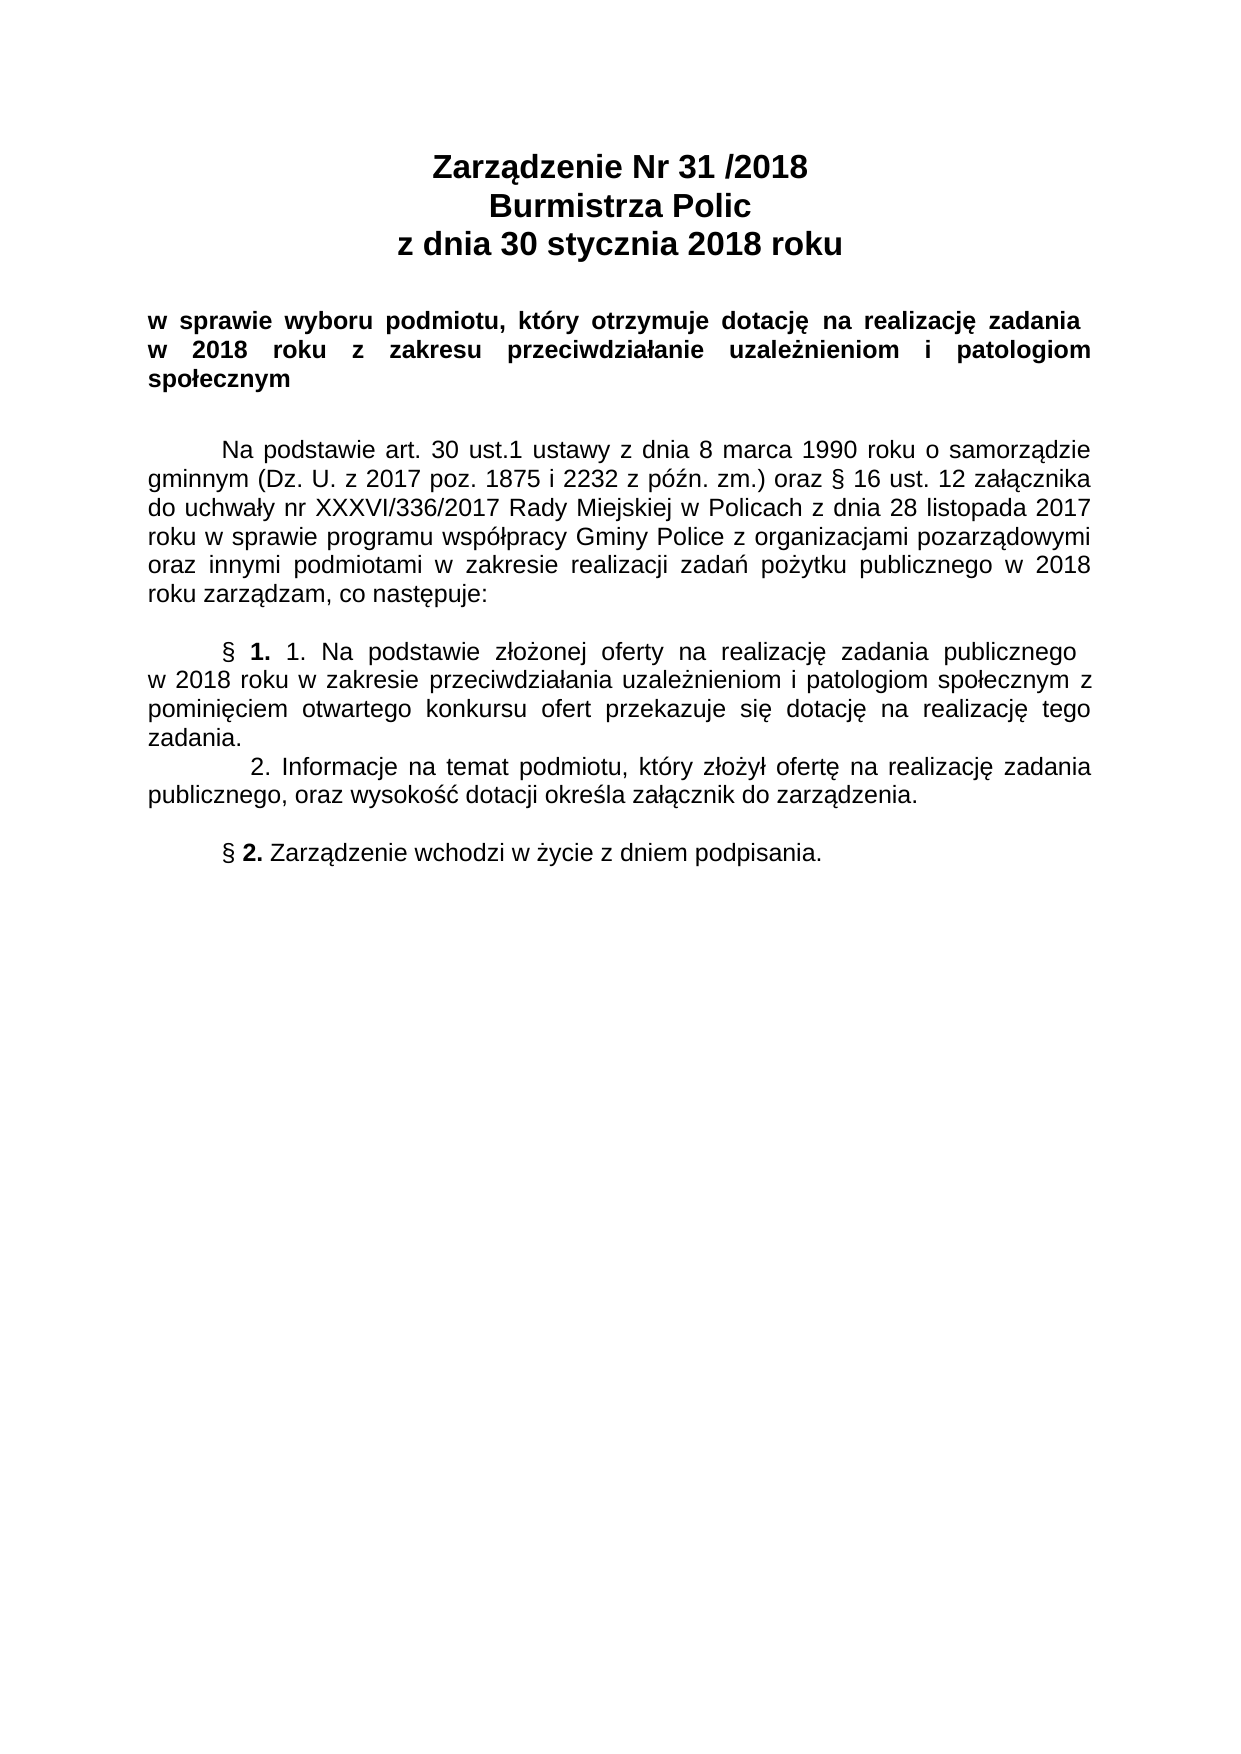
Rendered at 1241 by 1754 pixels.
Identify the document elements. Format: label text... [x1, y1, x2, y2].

text Na podstawie art. 30 ust.1 ustawy z dnia 8 marca 1990 roku o samorządzie gminnym (Dz. U. z 2017 poz. 1875 i 2232 z późn. zm.) oraz § 16 ust. 12 załącznika do uchwały nr XXXVI/336/2017 Rady Miejskiej w Policach z dnia 28 listopada 2017 roku w sprawie programu współpracy Gminy Police z organizacjami pozarządowymi oraz innymi podmiotami w zakresie realizacji zadań pożytku publicznego w 2018 roku zarządzam, co następuje: [148, 435, 1093, 608]
text Burmistrza Polic [148, 186, 1093, 224]
text § 2. Zarządzenie wchodzi w życie z dniem podpisania. [148, 838, 1093, 867]
text 2. Informacje na temat podmiotu, który złożył ofertę na realizację zadania publicznego, oraz wysokość dotacji określa załącznik do zarządzenia. [148, 752, 1093, 809]
text z dnia 30 stycznia 2018 roku [148, 224, 1093, 263]
text § 1. 1. Na podstawie złożonej oferty na realizację zadania publicznego w 2018 roku w zakresie przeciwdziałania uzależnieniom i patologiom społecznym z pominięciem otwartego konkursu ofert przekazuje się dotację na realizację tego zadania. [148, 637, 1093, 752]
text w sprawie wyboru podmiotu, który otrzymuje dotację na realizację zadania w 2018 roku z zakresu przeciwdziałanie uzależnieniom i patologiom społecznym [148, 306, 1093, 392]
text Zarządzenie Nr 31 /2018 [148, 148, 1093, 186]
